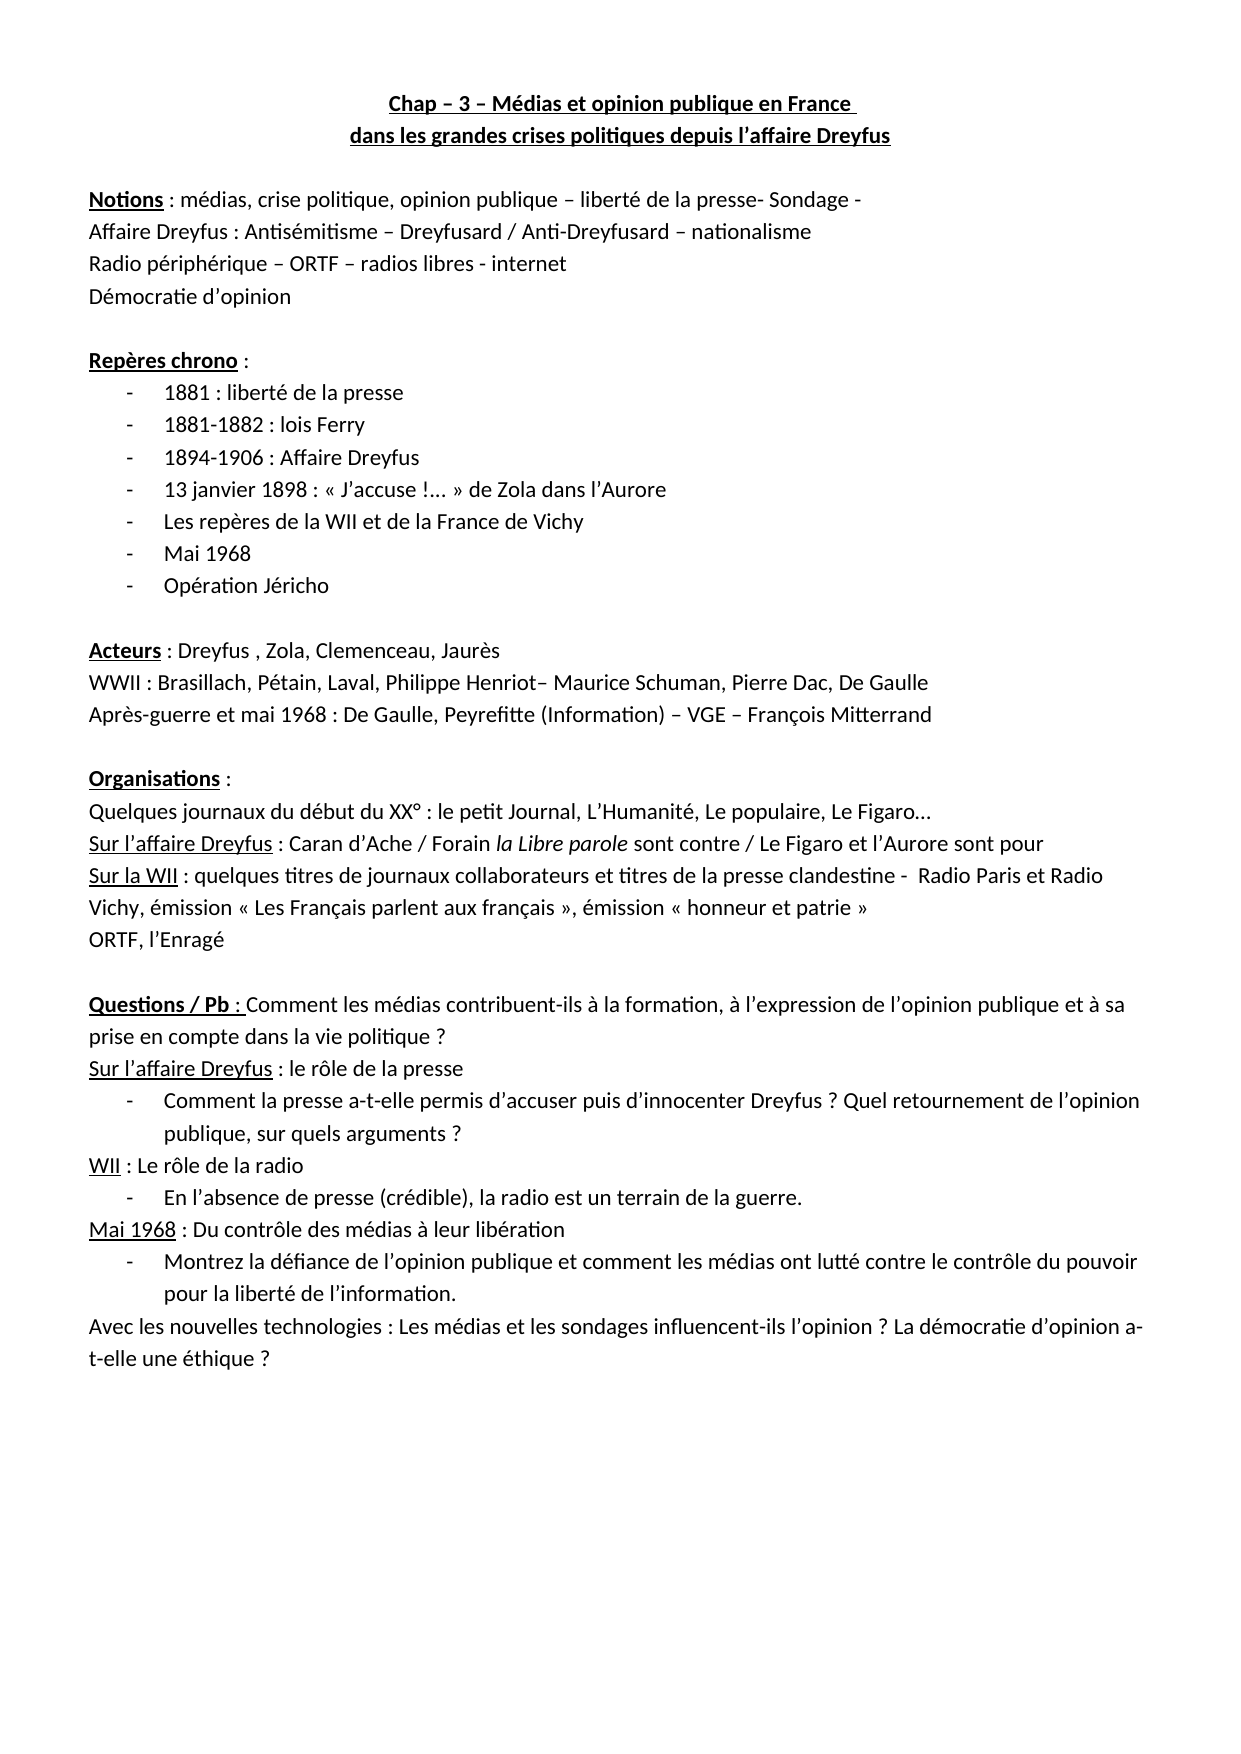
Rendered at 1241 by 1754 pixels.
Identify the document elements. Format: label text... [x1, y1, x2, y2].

text ORTF, l’Enragé [89, 926, 1152, 953]
list 1881 : liberté de la presse [126, 378, 1152, 406]
text Mai 1968 : Du contrôle des médias à leur libération [89, 1215, 1152, 1243]
list Opération Jéricho [126, 571, 1152, 599]
text Organisations : [89, 764, 1152, 793]
text Sur la WII : quelques titres de journaux collaborateurs et titres de la presse clandestine - Radio Paris et Radio Vichy, émission « Les Français parlent aux français », émission « honneur et patrie » [89, 861, 1152, 921]
text Sur l’affaire Dreyfus : le rôle de la presse [89, 1054, 1152, 1082]
text Radio périphérique – ORTF – radios libres - internet [89, 249, 1152, 278]
list 1881-1882 : lois Ferry [126, 411, 1152, 438]
list 13 janvier 1898 : « J’accuse !... » de Zola dans l’Aurore [126, 475, 1152, 503]
text Repères chrono : [89, 346, 1152, 374]
text Chap – 3 – Médias et opinion publique en France [89, 89, 1152, 117]
text Questions / Pb : Comment les médias contribuent-ils à la formation, à l’expression de l’opinion publique et à sa prise en compte dans la vie politique ? [89, 990, 1152, 1050]
text Sur l’affaire Dreyfus : Caran d’Ache / Forain la Libre parole sont contre / Le Figaro et l’Aurore sont pour [89, 829, 1152, 857]
text Après-guerre et mai 1968 : De Gaulle, Peyrefitte (Information) – VGE – François Mitterrand [89, 700, 1152, 728]
list Les repères de la WII et de la France de Vichy [126, 507, 1152, 535]
list 1894-1906 : Affaire Dreyfus [126, 443, 1152, 471]
list Mai 1968 [126, 539, 1152, 567]
text WII : Le rôle de la radio [89, 1151, 1152, 1179]
text Acteurs : Dreyfus , Zola, Clemenceau, Jaurès [89, 636, 1152, 664]
text Notions : médias, crise politique, opinion publique – liberté de la presse- Sondage - [89, 185, 1152, 213]
list En l’absence de presse (crédible), la radio est un terrain de la guerre. [126, 1183, 1152, 1211]
text dans les grandes crises politiques depuis l’affaire Dreyfus [89, 121, 1152, 149]
text WWII : Brasillach, Pétain, Laval, Philippe Henriot– Maurice Schuman, Pierre Dac, De Gaulle [89, 668, 1152, 696]
text Affaire Dreyfus : Antisémitisme – Dreyfusard / Anti-Dreyfusard – nationalisme [89, 217, 1152, 245]
text Démocratie d’opinion [89, 282, 1152, 310]
list Comment la presse a-t-elle permis d’accuser puis d’innocenter Dreyfus ? Quel retournement de l’opinion publique, sur quels arguments ? [126, 1086, 1152, 1147]
text Avec les nouvelles technologies : Les médias et les sondages influencent-ils l’opinion ? La démocratie d’opinion a-t-elle une éthique ? [89, 1312, 1152, 1372]
text Quelques journaux du début du XX° : le petit Journal, L’Humanité, Le populaire, Le Figaro… [89, 797, 1152, 825]
list Montrez la défiance de l’opinion publique et comment les médias ont lutté contre le contrôle du pouvoir pour la liberté de l’information. [126, 1247, 1152, 1308]
